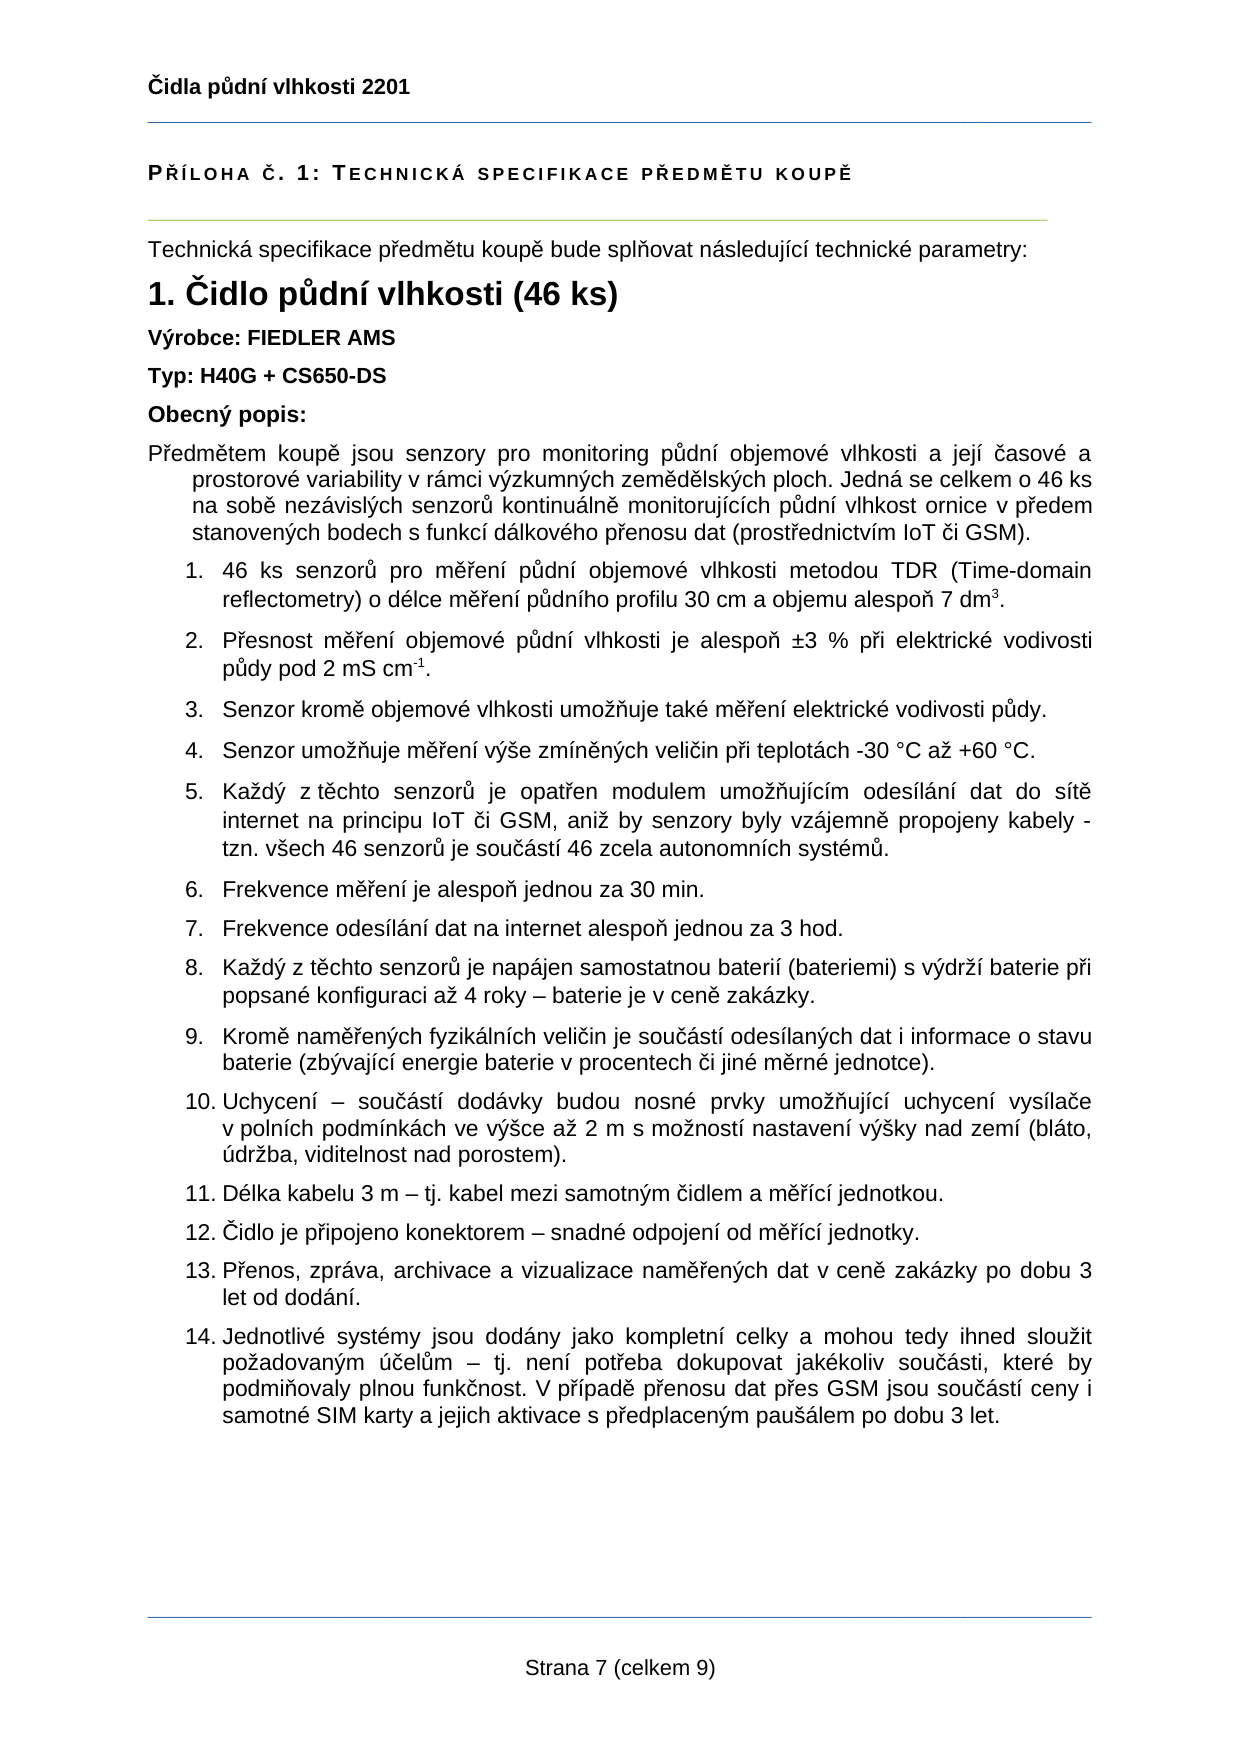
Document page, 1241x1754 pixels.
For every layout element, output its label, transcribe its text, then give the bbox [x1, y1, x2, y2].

list Čidlo půdní vlhkosti (46 ks) [148, 274, 1093, 313]
list Uchycení – součástí dodávky budou nosné prvky umožňující uchycení vysílače v polních podmínkách ve výšce až 2 m s možností nastavení výšky nad zemí (bláto, údržba, viditelnost nad porostem). [185, 1088, 1093, 1167]
list Kromě naměřených fyzikálních veličin je součástí odesílaných dat i informace o stavu baterie (zbývající energie baterie v procentech či jiné měrné jednotce). [185, 1023, 1093, 1076]
list 46 ks senzorů pro měření půdní objemové vlhkosti metodou TDR (Time-domain reflectometry) o délce měření půdního profilu 30 cm a objemu alespoň 7 dm3. [185, 557, 1093, 612]
text Typ: H40G + CS650-DS [148, 363, 1093, 388]
text Předmětem koupě jsou senzory pro monitoring půdní objemové vlhkosti a její časové a prostorové variability v rámci výzkumných zemědělských ploch. Jedná se celkem o 46 ks na sobě nezávislých senzorů kontinuálně monitorujících půdní vlhkost ornice v předem stanovených bodech s funkcí dálkového přenosu dat (prostřednictvím IoT či GSM). [148, 439, 1093, 545]
list Čidlo je připojeno konektorem – snadné odpojení od měřící jednotky. [185, 1219, 1093, 1245]
list Senzor umožňuje měření výše zmíněných veličin při teplotách -30 °C až +60 °C. [185, 737, 1093, 763]
text Obecný popis: [148, 401, 1093, 427]
list Přenos, zpráva, archivace a vizualizace naměřených dat v ceně zakázky po dobu 3 let od dodání. [185, 1257, 1093, 1310]
text Technická specifikace předmětu koupě bude splňovat následující technické parametry: [148, 236, 1093, 262]
list Délka kabelu 3 m – tj. kabel mezi samotným čidlem a měřící jednotkou. [185, 1180, 1093, 1206]
list Senzor kromě objemové vlhkosti umožňuje také měření elektrické vodivosti půdy. [185, 696, 1093, 723]
text __________________________________________________________________________ [148, 198, 1093, 223]
list Každý z těchto senzorů je napájen samostatnou baterií (bateriemi) s výdrží baterie při popsané konfiguraci až 4 roky – baterie je v ceně zakázky. [185, 954, 1093, 1008]
list Frekvence měření je alespoň jednou za 30 min. [185, 876, 1093, 902]
list Jednotlivé systémy jsou dodány jako kompletní celky a mohou tedy ihned sloužit požadovaným účelům – tj. není potřeba dokupovat jakékoliv součásti, které by podmiňovaly plnou funkčnost. V případě přenosu dat přes GSM jsou součástí ceny i samotné SIM karty a jejich aktivace s předplaceným paušálem po dobu 3 let. [185, 1323, 1093, 1428]
list Frekvence odesílání dat na internet alespoň jednou za 3 hod. [185, 915, 1093, 941]
list Přesnost měření objemové půdní vlhkosti je alespoň ±3 % při elektrické vodivosti půdy pod 2 mS cm-1. [185, 627, 1093, 682]
list Každý z těchto senzorů je opatřen modulem umožňujícím odesílání dat do sítě internet na principu IoT či GSM, aniž by senzory byly vzájemně propojeny kabely - tzn. všech 46 senzorů je součástí 46 zcela autonomních systémů. [185, 778, 1093, 861]
text Příloha č. 1: Technická specifikace předmětu koupě [148, 160, 1093, 185]
text Výrobce: FIEDLER AMS [148, 325, 1093, 351]
